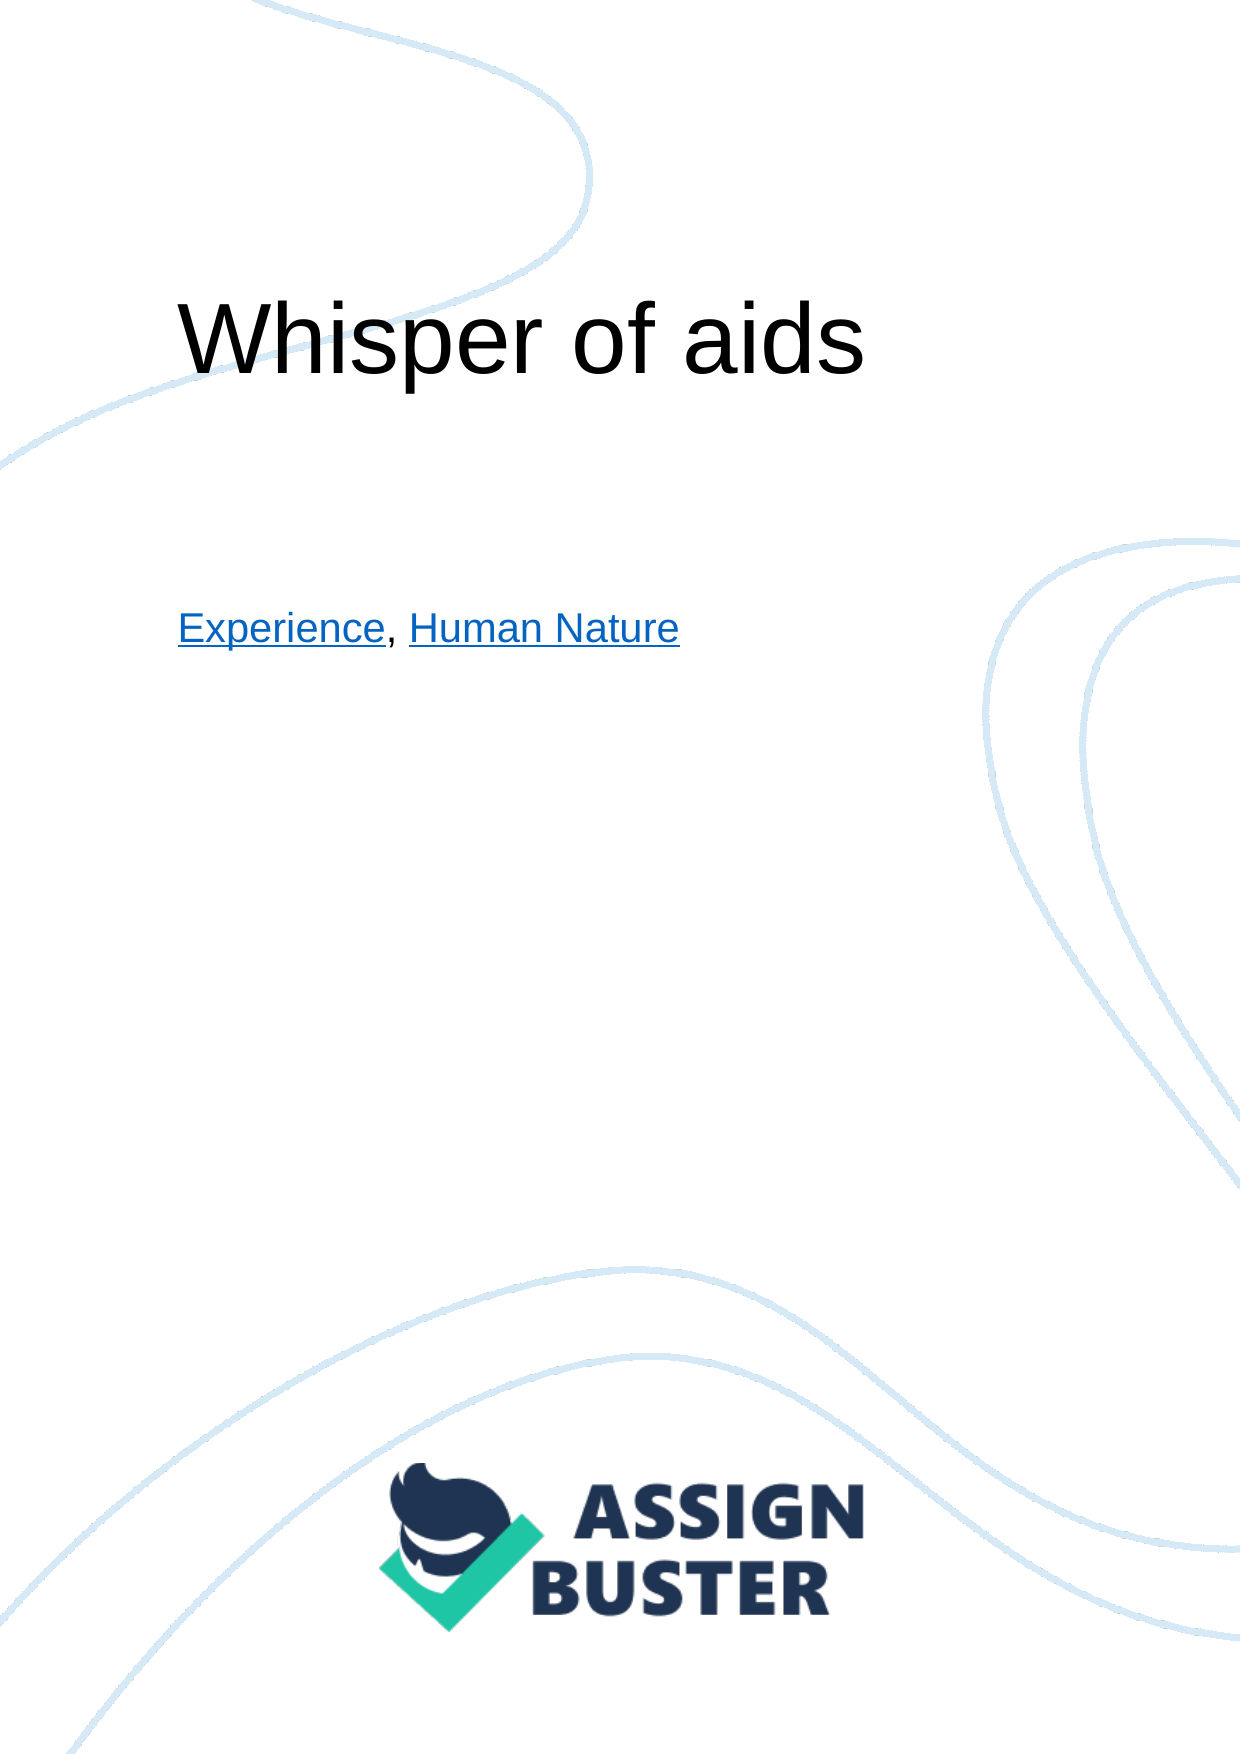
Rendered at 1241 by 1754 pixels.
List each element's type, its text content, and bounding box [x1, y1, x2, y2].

text Experience, Human Nature [177, 604, 1152, 652]
picture [0, 0, 1241, 1754]
subtitle Whisper of aids [177, 279, 1152, 394]
